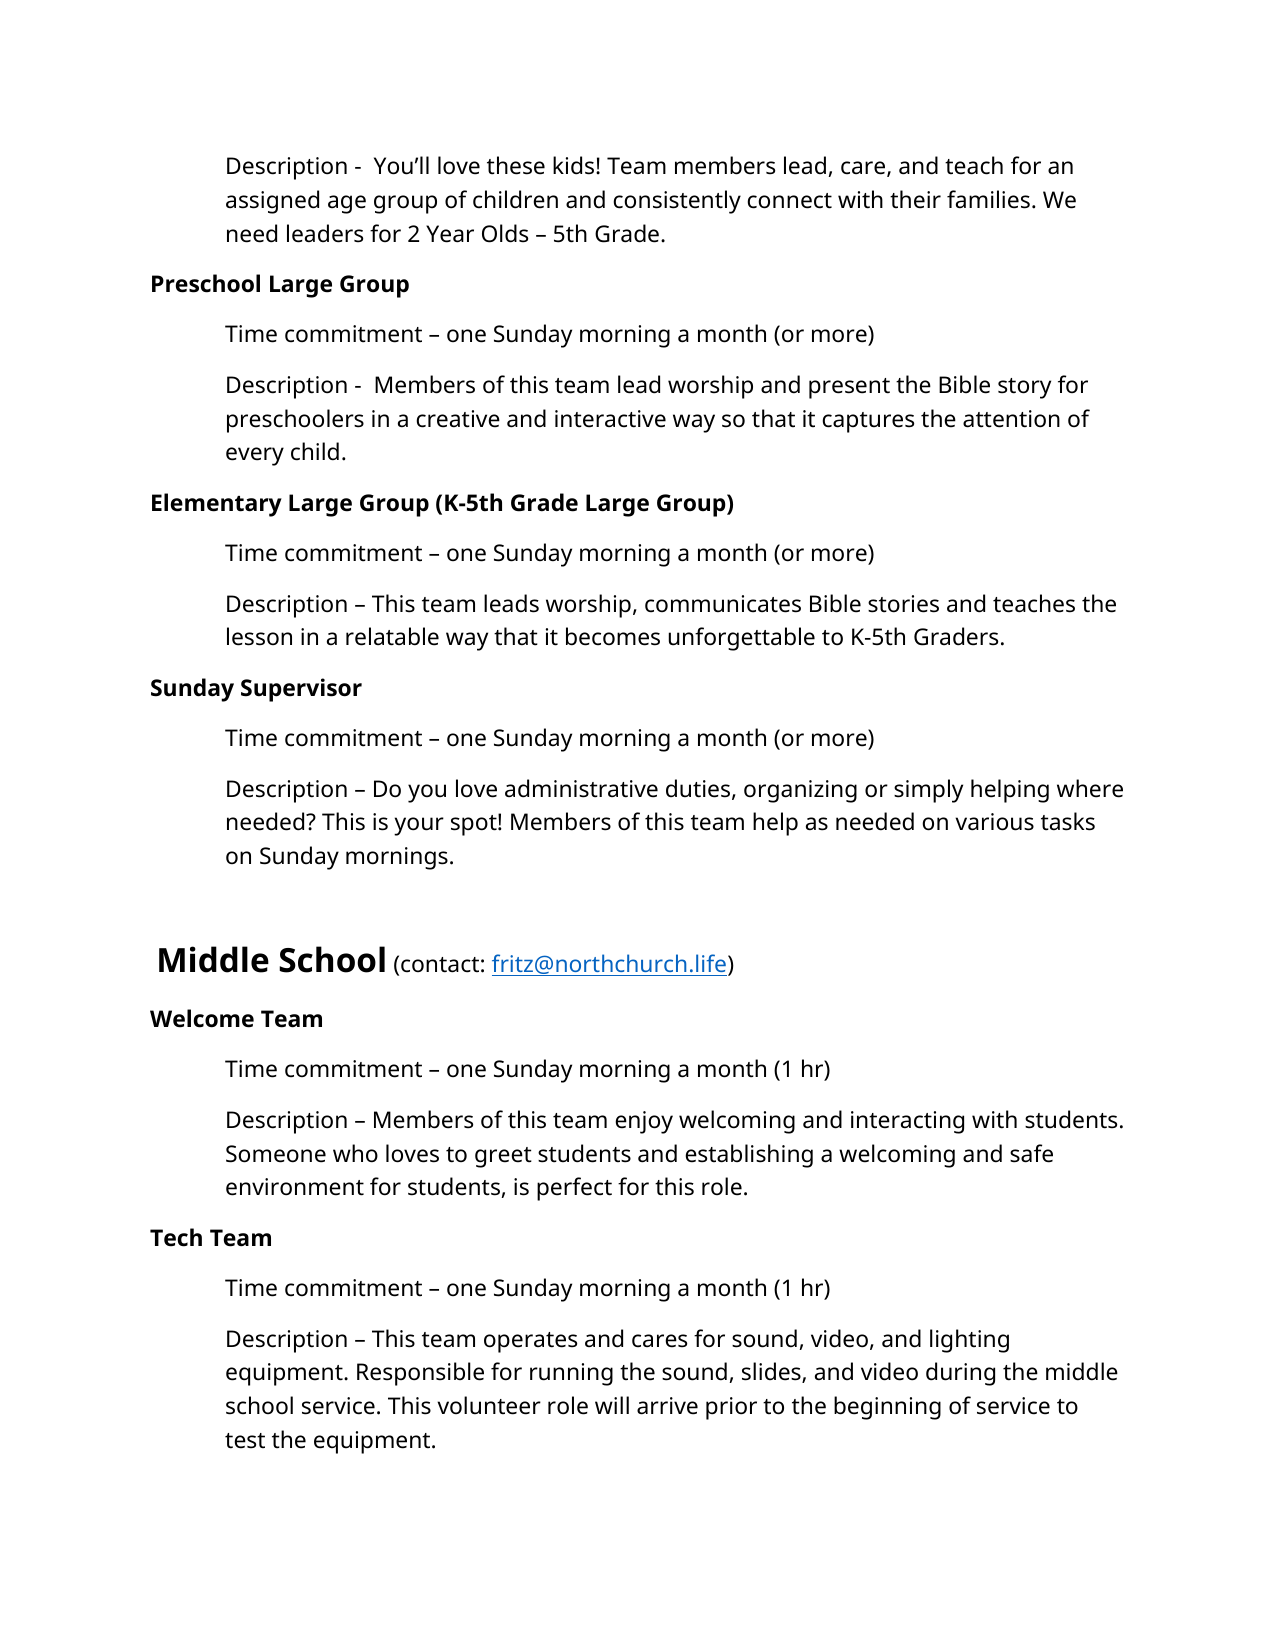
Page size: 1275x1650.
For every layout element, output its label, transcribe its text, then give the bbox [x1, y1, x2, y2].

text Middle School (contact: fritz@northchurch.life) [150, 937, 1125, 983]
text Time commitment – one Sunday morning a month (or more) [150, 722, 1125, 753]
text Time commitment – one Sunday morning a month (1 hr) [150, 1272, 1125, 1303]
text Sunday Supervisor [150, 672, 1125, 703]
text Description – Do you love administrative duties, organizing or simply helping where needed? This is your spot! Members of this team help as needed on various tasks on Sunday mornings. [225, 772, 1125, 871]
text Preschool Large Group [150, 268, 1125, 299]
text Description - You’ll love these kids! Team members lead, care, and teach for an assigned age group of children and consistently connect with their families. We need leaders for 2 Year Olds – 5th Grade. [225, 150, 1125, 249]
text Description – Members of this team enjoy welcoming and interacting with students. Someone who loves to greet students and establishing a welcoming and safe environment for students, is perfect for this role. [225, 1104, 1125, 1202]
text Description – This team operates and cares for sound, video, and lighting equipment. Responsible for running the sound, slides, and video during the middle school service. This volunteer role will arrive prior to the beginning of service to test the equipment. [225, 1322, 1125, 1455]
text Tech Team [150, 1222, 1125, 1253]
text Description - Members of this team lead worship and present the Bible story for preschoolers in a creative and interactive way so that it captures the attention of every child. [225, 369, 1125, 467]
text Welcome Team [150, 1003, 1125, 1034]
text Description – This team leads worship, communicates Bible stories and teaches the lesson in a relatable way that it becomes unforgettable to K-5th Graders. [225, 587, 1125, 652]
text Elementary Large Group (K-5th Grade Large Group) [150, 487, 1125, 518]
text Time commitment – one Sunday morning a month (1 hr) [150, 1053, 1125, 1084]
text Time commitment – one Sunday morning a month (or more) [150, 537, 1125, 568]
text Time commitment – one Sunday morning a month (or more) [150, 318, 1125, 349]
